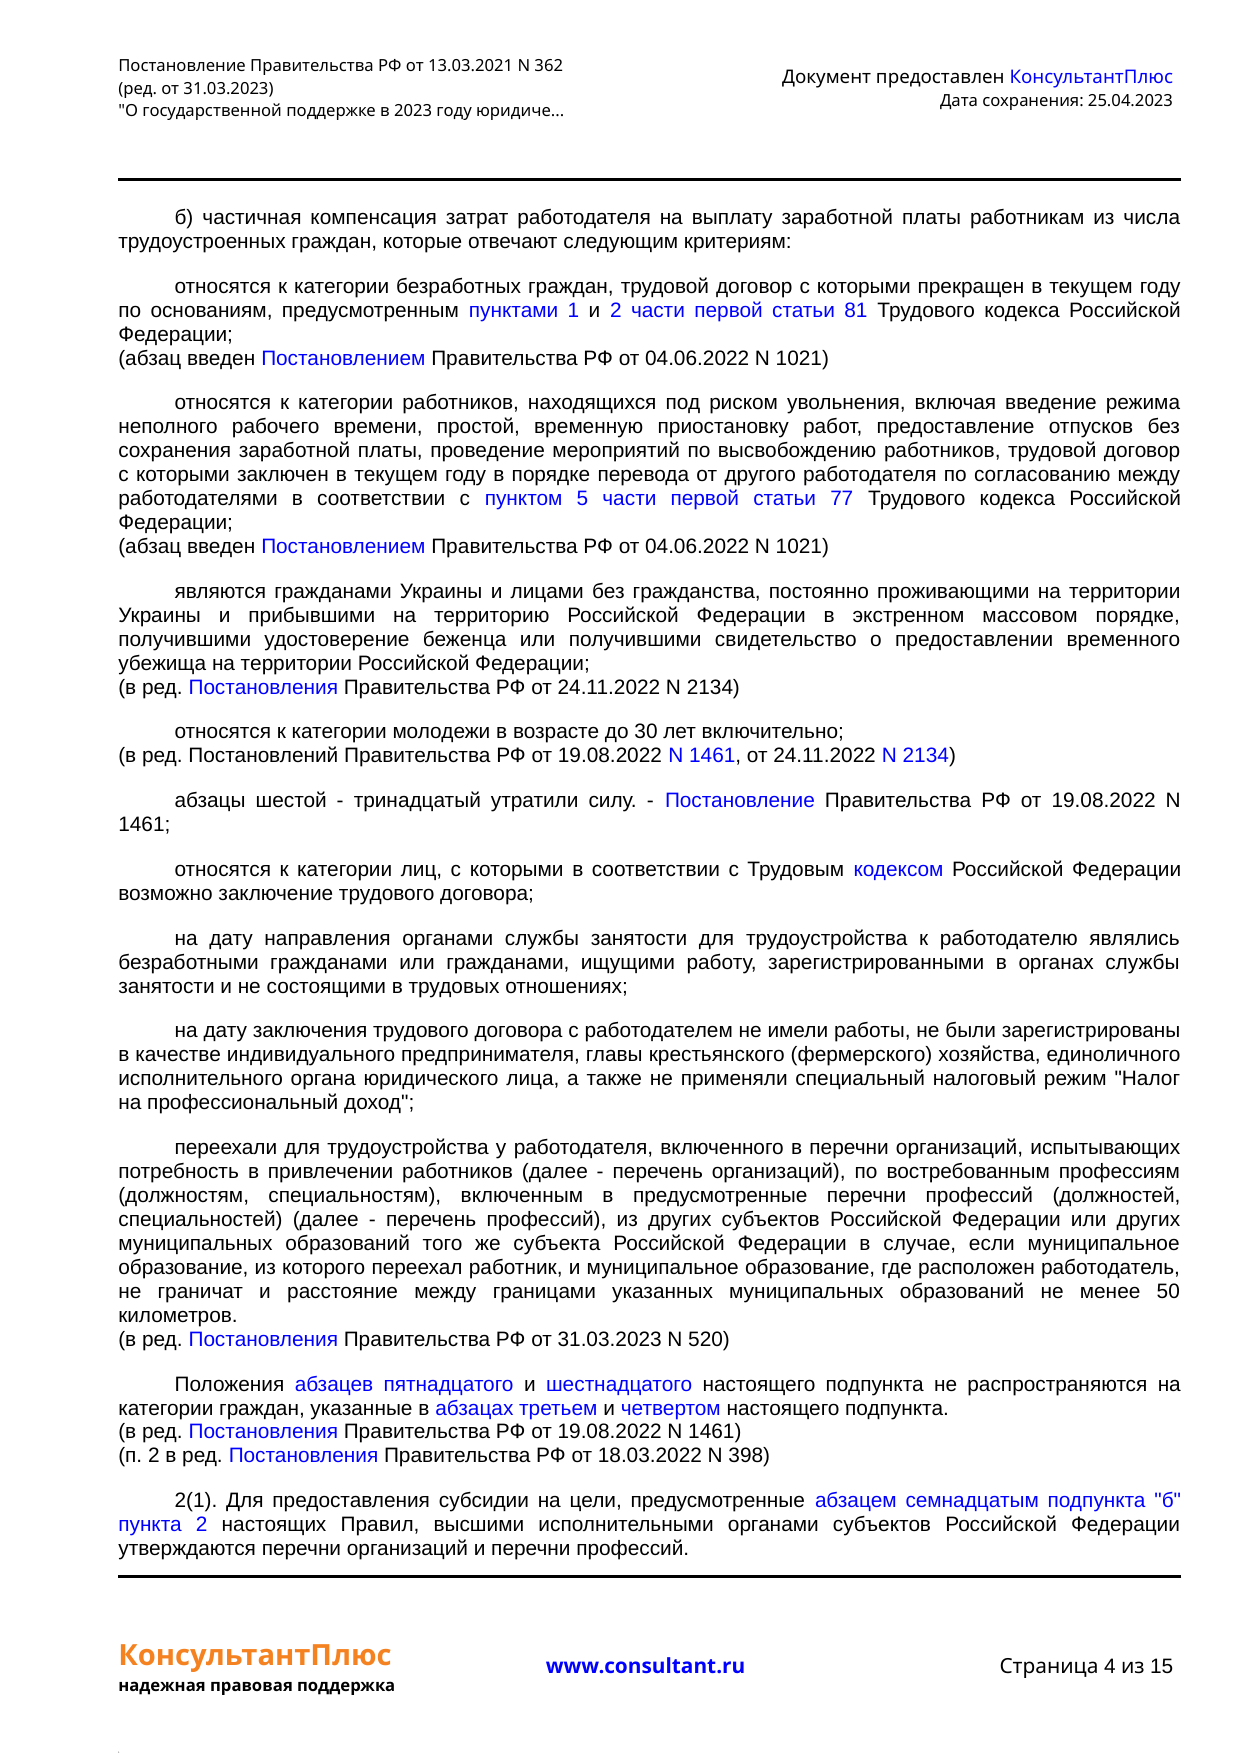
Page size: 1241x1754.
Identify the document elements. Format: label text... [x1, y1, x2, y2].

text относятся к категории лиц, с которыми в соответствии с Трудовым кодексом Российской Федерации возможно заключение трудового договора; [118, 857, 1181, 905]
text 2(1). Для предоставления субсидии на цели, предусмотренные абзацем семнадцатым подпункта "б" пункта 2 настоящих Правил, высшими исполнительными органами субъектов Российской Федерации утверждаются перечни организаций и перечни профессий. [118, 1488, 1181, 1560]
text (в ред. Постановлений Правительства РФ от 19.08.2022 N 1461, от 24.11.2022 N 2134) [118, 743, 1181, 767]
text (абзац введен Постановлением Правительства РФ от 04.06.2022 N 1021) [118, 345, 1181, 369]
text Положения абзацев пятнадцатого и шестнадцатого настоящего подпункта не распространяются на категории граждан, указанные в абзацах третьем и четвертом настоящего подпункта. [118, 1371, 1181, 1419]
text относятся к категории безработных граждан, трудовой договор с которыми прекращен в текущем году по основаниям, предусмотренным пунктами 1 и 2 части первой статьи 81 Трудового кодекса Российской Федерации; [118, 273, 1181, 345]
text (в ред. Постановления Правительства РФ от 24.11.2022 N 2134) [118, 674, 1181, 698]
text относятся к категории работников, находящихся под риском увольнения, включая введение режима неполного рабочего времени, простой, временную приостановку работ, предоставление отпусков без сохранения заработной платы, проведение мероприятий по высвобождению работников, трудовой договор с которыми заключен в текущем году в порядке перевода от другого работодателя по согласованию между работодателями в соответствии с пунктом 5 части первой статьи 77 Трудового кодекса Российской Федерации; [118, 390, 1181, 534]
text б) частичная компенсация затрат работодателя на выплату заработной платы работникам из числа трудоустроенных граждан, которые отвечают следующим критериям: [118, 205, 1181, 253]
text на дату заключения трудового договора с работодателем не имели работы, не были зарегистрированы в качестве индивидуального предпринимателя, главы крестьянского (фермерского) хозяйства, единоличного исполнительного органа юридического лица, а также не применяли специальный налоговый режим "Налог на профессиональный доход"; [118, 1018, 1181, 1114]
text (в ред. Постановления Правительства РФ от 31.03.2023 N 520) [118, 1327, 1181, 1351]
text относятся к категории молодежи в возрасте до 30 лет включительно; [118, 719, 1181, 743]
text являются гражданами Украины и лицами без гражданства, постоянно проживающими на территории Украины и прибывшими на территорию Российской Федерации в экстренном массовом порядке, получившими удостоверение беженца или получившими свидетельство о предоставлении временного убежища на территории Российской Федерации; [118, 579, 1181, 674]
text на дату направления органами службы занятости для трудоустройства к работодателю являлись безработными гражданами или гражданами, ищущими работу, зарегистрированными в органах службы занятости и не состоящими в трудовых отношениях; [118, 926, 1181, 997]
text (абзац введен Постановлением Правительства РФ от 04.06.2022 N 1021) [118, 534, 1181, 558]
text переехали для трудоустройства у работодателя, включенного в перечни организаций, испытывающих потребность в привлечении работников (далее - перечень организаций), по востребованным профессиям (должностям, специальностям), включенным в предусмотренные перечни профессий (должностей, специальностей) (далее - перечень профессий), из других субъектов Российской Федерации или других муниципальных образований того же субъекта Российской Федерации в случае, если муниципальное образование, из которого переехал работник, и муниципальное образование, где расположен работодатель, не граничат и расстояние между границами указанных муниципальных образований не менее 50 километров. [118, 1135, 1181, 1327]
text абзацы шестой - тринадцатый утратили силу. - Постановление Правительства РФ от 19.08.2022 N 1461; [118, 788, 1181, 836]
text (в ред. Постановления Правительства РФ от 19.08.2022 N 1461) [118, 1419, 1181, 1443]
text (п. 2 в ред. Постановления Правительства РФ от 18.03.2022 N 398) [118, 1443, 1181, 1467]
